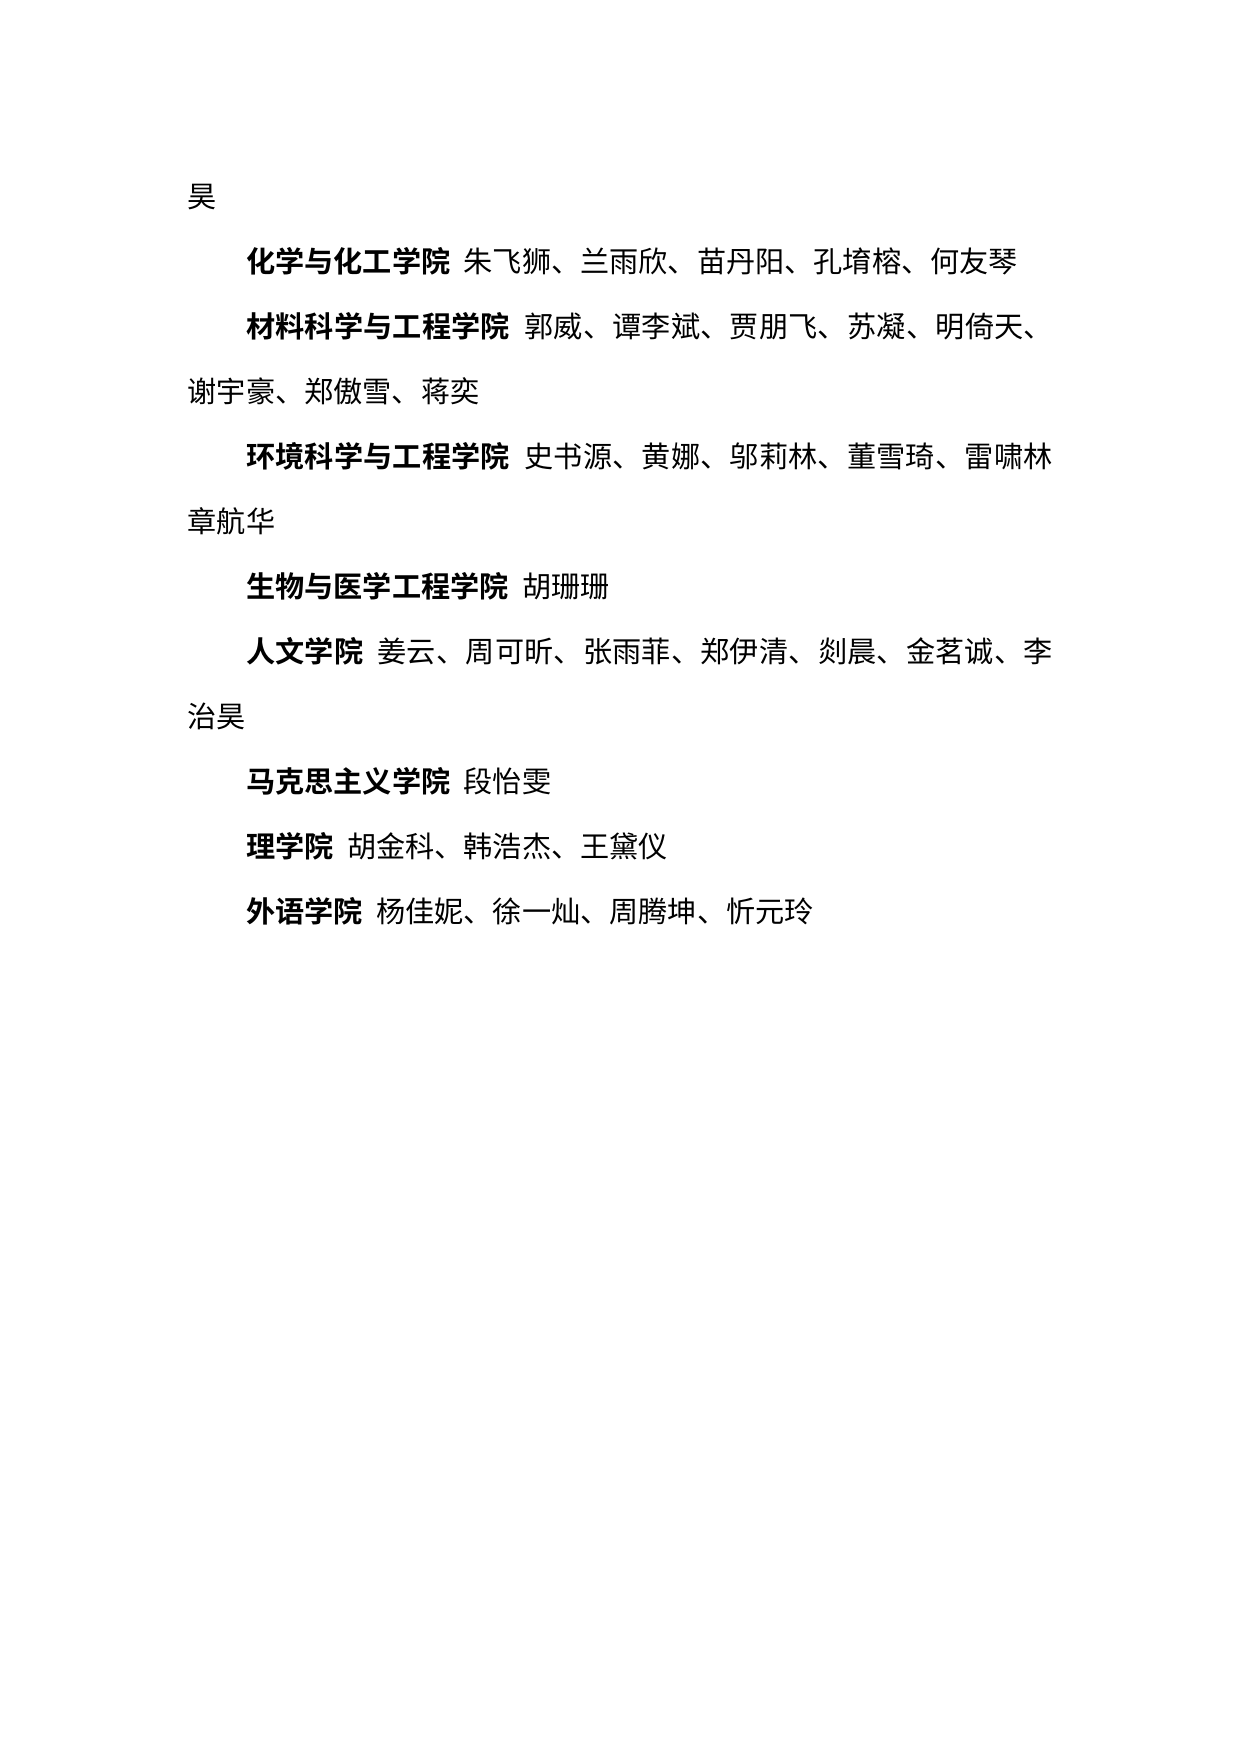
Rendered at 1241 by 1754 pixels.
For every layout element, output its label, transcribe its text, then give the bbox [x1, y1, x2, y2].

text 马克思主义学院 段怡雯 [187, 747, 1053, 812]
text 人文学院 姜云、周可昕、张雨菲、郑伊清、剡晨、金茗诚、李治昊 [187, 617, 1053, 747]
text 生物与医学工程学院 胡珊珊 [187, 552, 1053, 617]
text 材料科学与工程学院 郭威、谭李斌、贾朋飞、苏凝、明倚天、谢宇豪、郑傲雪、蒋奕 [187, 292, 1053, 422]
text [187, 162, 1053, 227]
text 环境科学与工程学院 史书源、黄娜、邬莉林、董雪琦、雷啸林、章航华 [187, 422, 1053, 552]
text 外语学院 杨佳妮、徐一灿、周腾坤、忻元玲 [187, 877, 1053, 942]
text 理学院 胡金科、韩浩杰、王黛仪 [187, 812, 1053, 877]
text 化学与化工学院 朱飞狮、兰雨欣、苗丹阳、孔堉榕、何友琴 [187, 227, 1053, 292]
